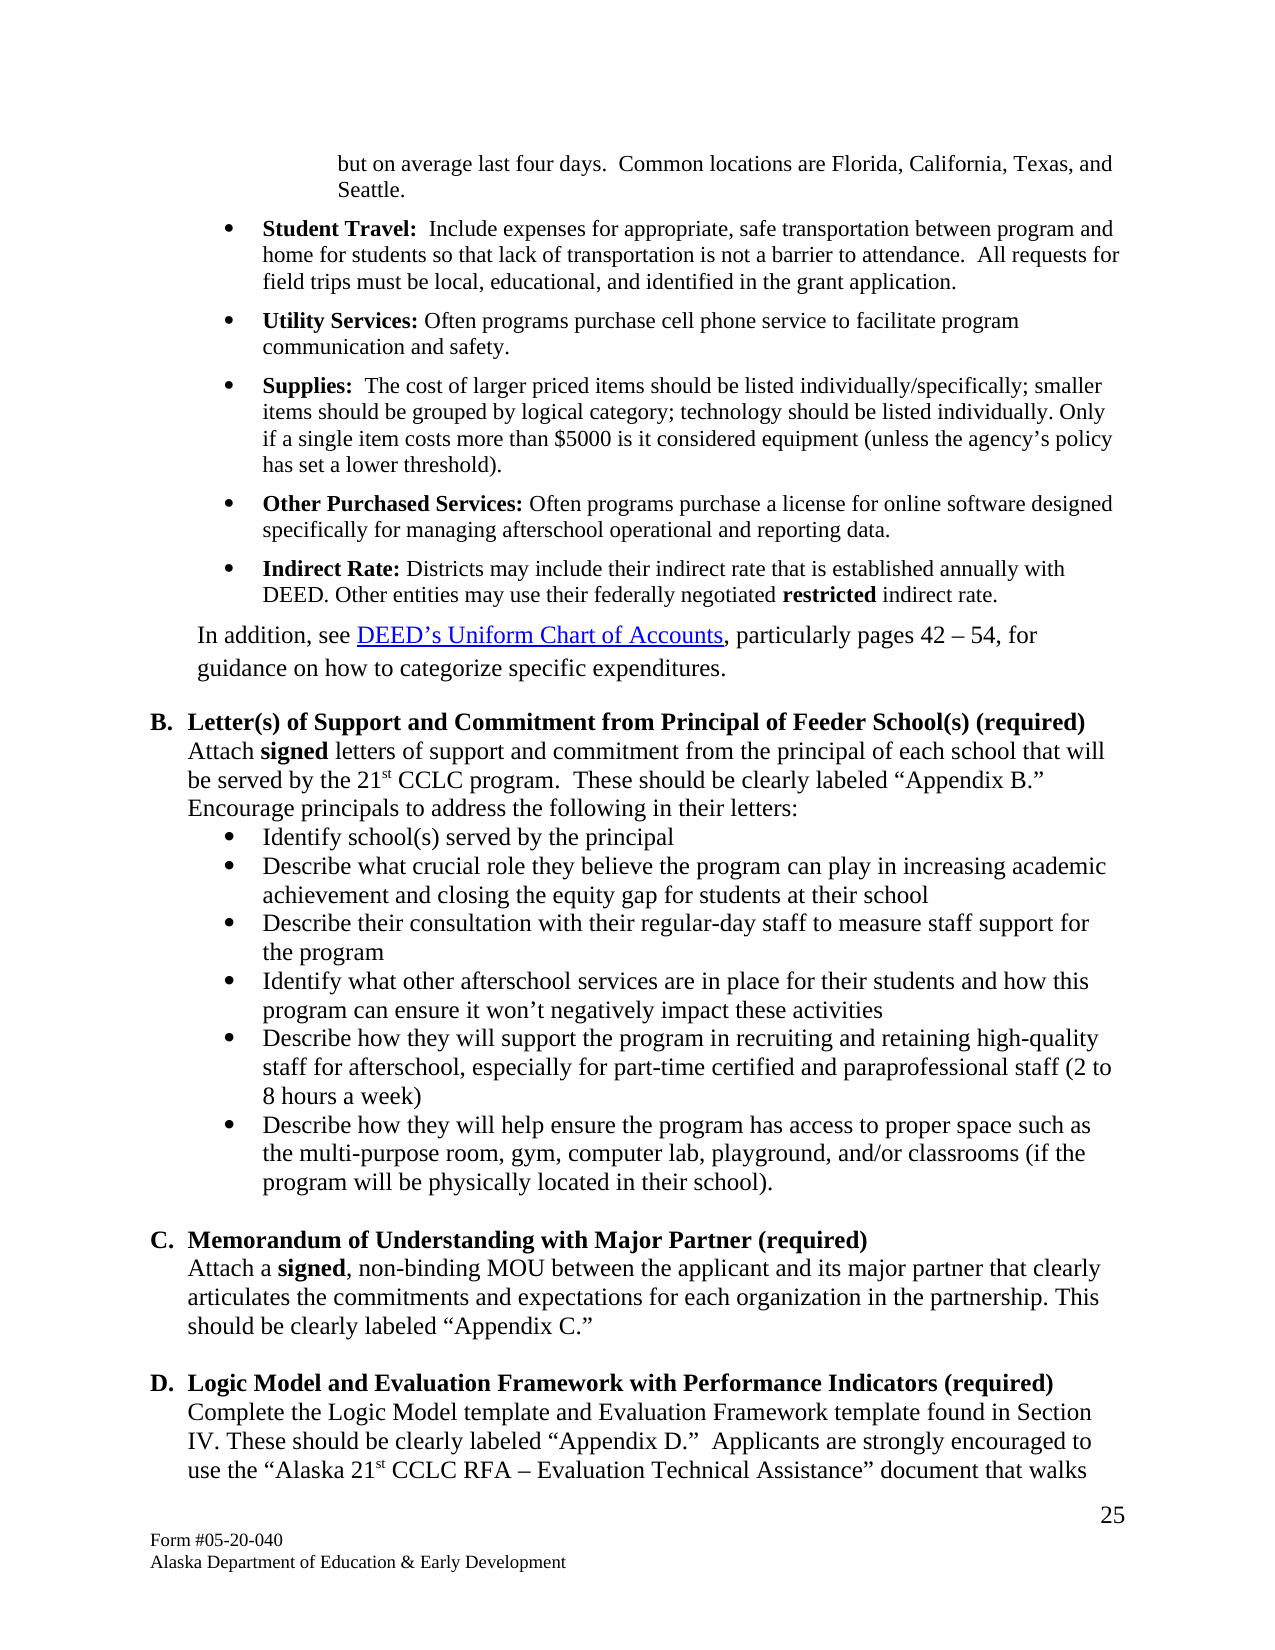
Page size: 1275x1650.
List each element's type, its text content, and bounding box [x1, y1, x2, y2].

list Indirect Rate: Districts may include their indirect rate that is established annually with DEED. Other entities may use their federally negotiated restricted indirect rate. [225, 555, 1125, 608]
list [300, 150, 1125, 203]
list Student Travel: Include expenses for appropriate, safe transportation between program and home for students so that lack of transportation is not a barrier to attendance. All requests for field trips must be local, educational, and identified in the grant application. [225, 215, 1125, 294]
list Describe how they will help ensure the program has access to proper space such as the multi-purpose room, gym, computer lab, playground, and/or classrooms (if the program will be physically located in their school). [225, 1110, 1125, 1196]
subtitle Logic Model and Evaluation Framework with Performance Indicators (required) [150, 1368, 1125, 1397]
list Describe how they will support the program in recruiting and retaining high-quality staff for afterschool, especially for part-time certified and paraprofessional staff (2 to 8 hours a week) [225, 1023, 1125, 1110]
subtitle Letter(s) of Support and Commitment from Principal of Feeder School(s) (required) [150, 707, 1125, 736]
subtitle Memorandum of Understanding with Major Partner (required) [150, 1225, 1125, 1253]
list Other Purchased Services: Often programs purchase a license for online software designed specifically for managing afterschool operational and reporting data. [225, 490, 1125, 543]
list Attach signed letters of support and commitment from the principal of each school that will be served by the 21st CCLC program. These should be clearly labeled “Appendix B.” Encourage principals to address the following in their letters: [187, 736, 1125, 822]
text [187, 1397, 1125, 1483]
text Attach a signed, non-binding MOU between the applicant and its major partner that clearly articulates the commitments and expectations for each organization in the partnership. This should be clearly labeled “Appendix C.” [187, 1253, 1125, 1340]
list Describe what crucial role they believe the program can play in increasing academic achievement and closing the equity gap for students at their school [225, 851, 1125, 908]
text In addition, see DEED’s Uniform Chart of Accounts, particularly pages 42 – 54, for guidance on how to categorize specific expenditures. [197, 620, 1125, 682]
list Identify what other afterschool services are in place for their students and how this program can ensure it won’t negatively impact these activities [225, 966, 1125, 1023]
list Utility Services: Often programs purchase cell phone service to facilitate program communication and safety. [225, 307, 1125, 359]
list Identify school(s) served by the principal [225, 822, 1125, 851]
list Describe their consultation with their regular-day staff to measure staff support for the program [225, 908, 1125, 966]
list Supplies: The cost of larger priced items should be listed individually/specifically; smaller items should be grouped by logical category; technology should be listed individually. Only if a single item costs more than $5000 is it considered equipment (unless the agency’s policy has set a lower threshold). [225, 372, 1125, 477]
